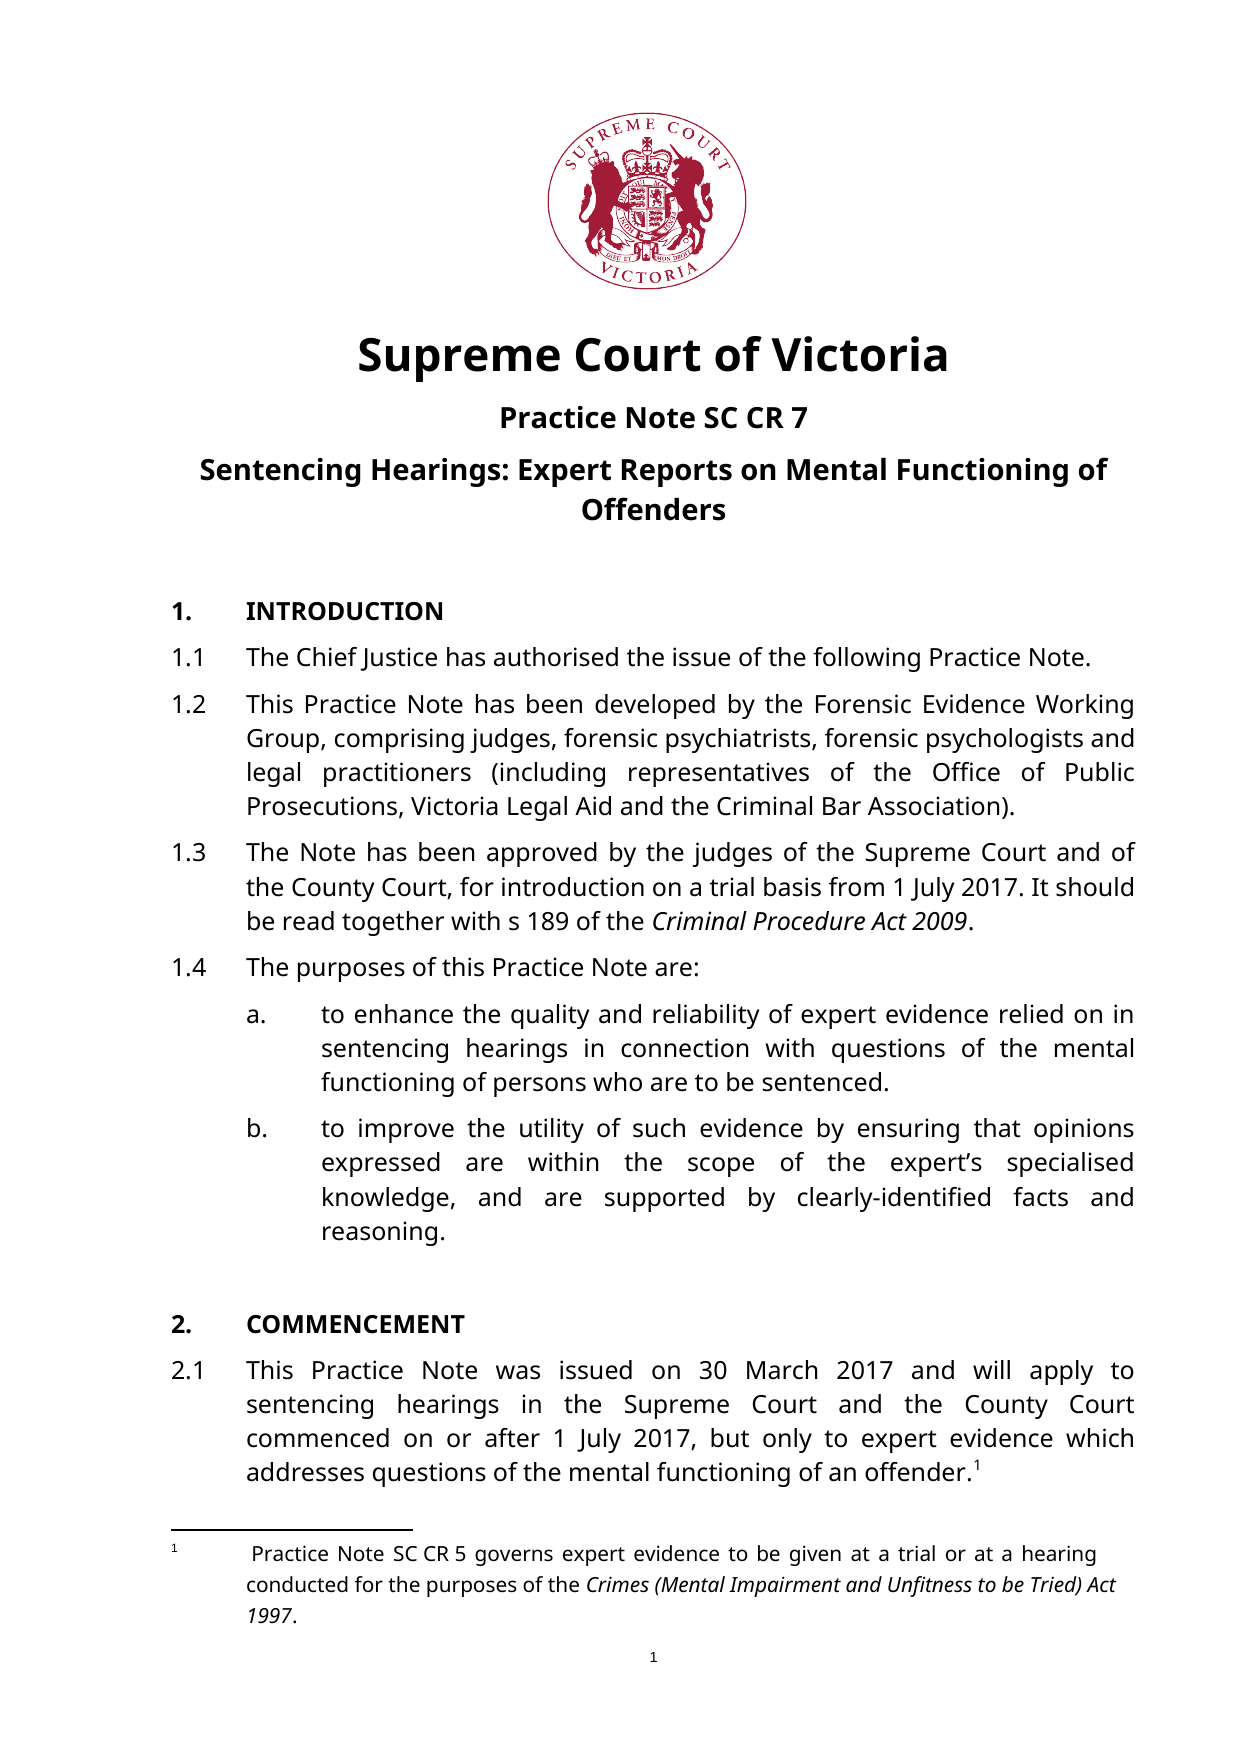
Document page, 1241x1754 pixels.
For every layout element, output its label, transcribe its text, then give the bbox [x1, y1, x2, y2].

list The Note has been approved by the judges of the Supreme Court and of the County Court, for introduction on a trial basis from 1 July 2017. It should be read together with s 189 of the Criminal Procedure Act 2009. [171, 835, 1136, 937]
text Practice Note SC CR 7 [171, 397, 1136, 437]
subtitle COMMENCEMENT [171, 1306, 1136, 1340]
list This Practice Note has been developed by the Forensic Evidence Working Group, comprising judges, forensic psychiatrists, forensic psychologists and legal practitioners (including representatives of the Office of Public Prosecutions, Victoria Legal Aid and the Criminal Bar Association). [171, 686, 1136, 823]
list The Chief Justice has authorised the issue of the following Practice Note. [171, 640, 1136, 674]
subtitle INTRODUCTION [171, 593, 1136, 627]
list This Practice Note was issued on 30 March 2017 and will apply to sentencing hearings in the Supreme Court and the County Court commenced on or after 1 July 2017, but only to expert evidence which addresses questions of the mental functioning of an offender. [171, 1353, 1136, 1489]
picture [538, 103, 755, 299]
list to enhance the quality and reliability of expert evidence relied on in sentencing hearings in connection with questions of the mental functioning of persons who are to be sentenced. [246, 996, 1136, 1098]
text Sentencing Hearings: Expert Reports on Mental Functioning of Offenders [171, 449, 1136, 528]
list The purposes of this Practice Note are: [171, 950, 1136, 984]
list to improve the utility of such evidence by ensuring that opinions expressed are within the scope of the expert’s specialised knowledge, and are supported by clearly-identified facts and reasoning. [246, 1111, 1136, 1247]
text Supreme Court of Victoria [171, 322, 1136, 384]
